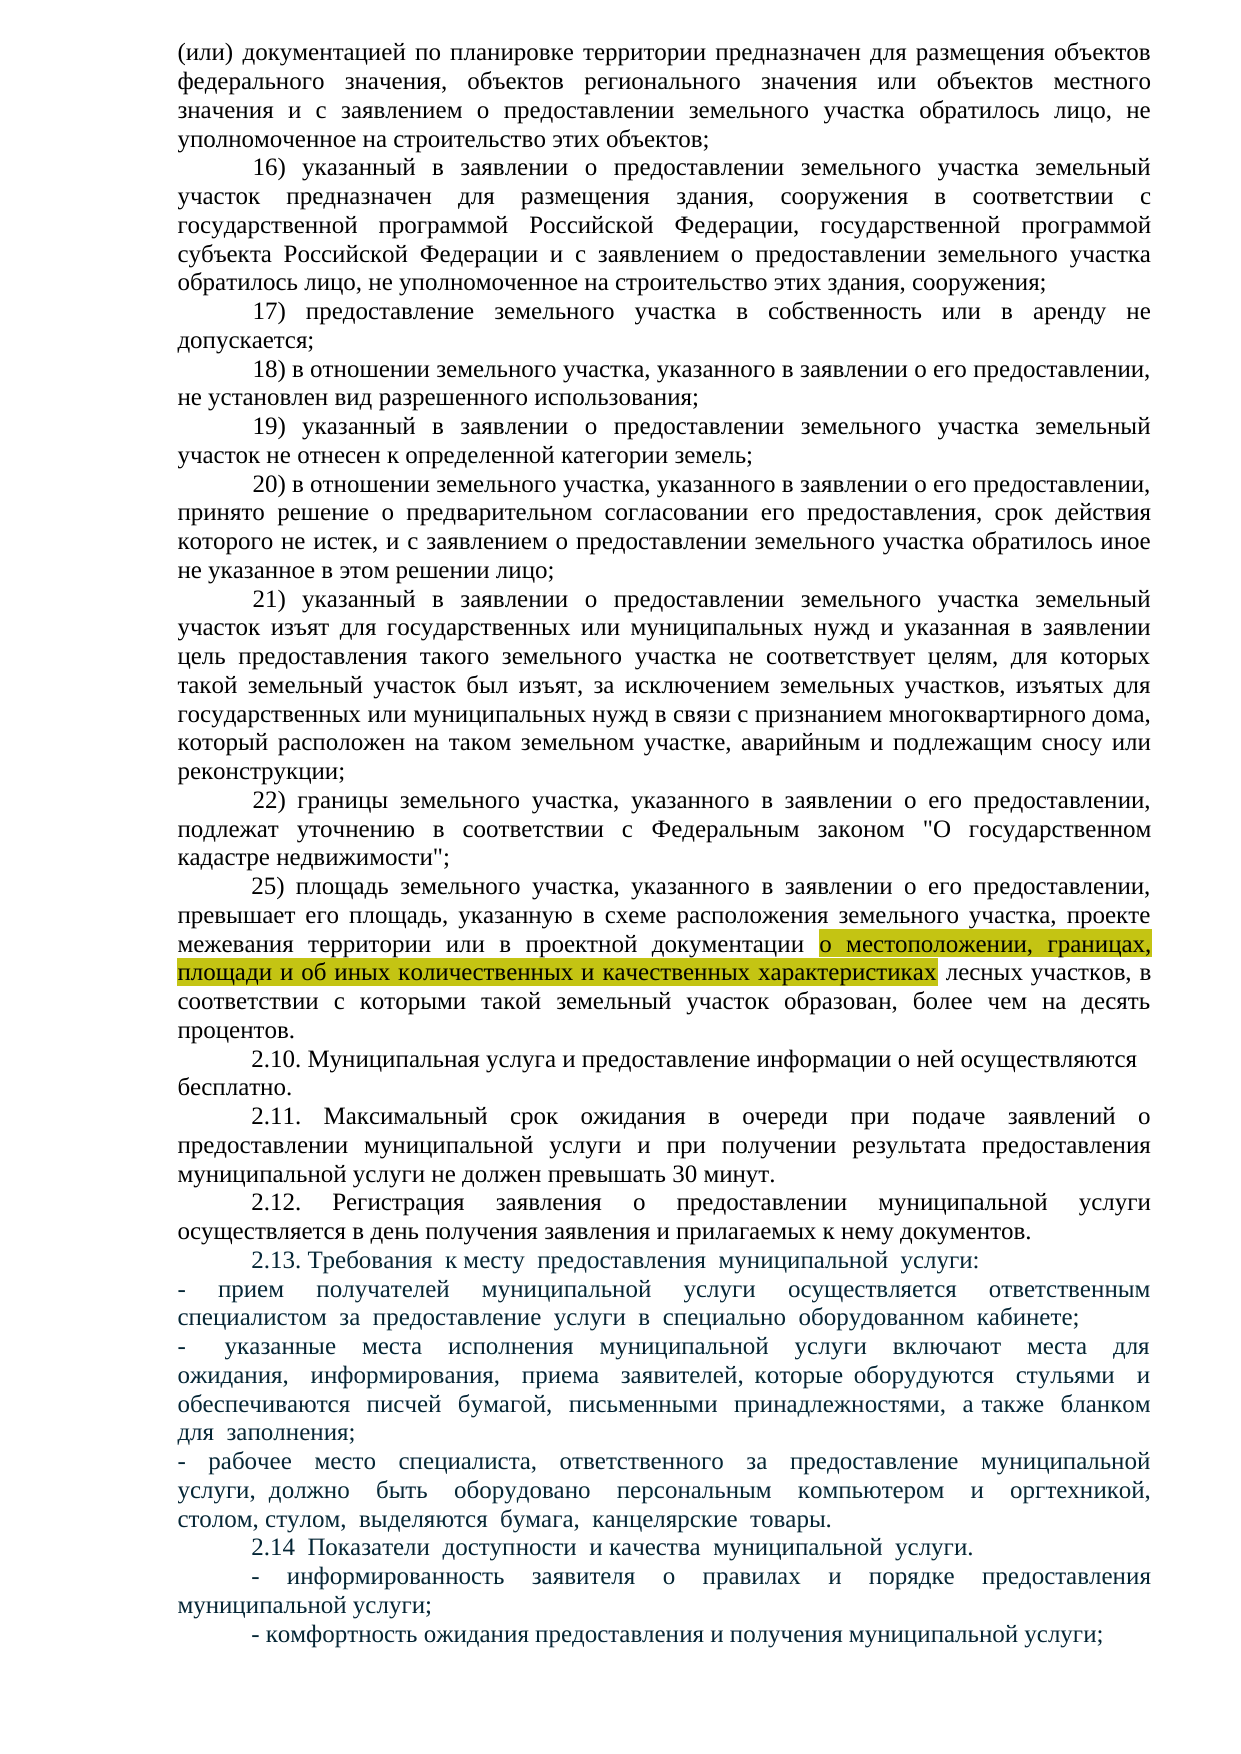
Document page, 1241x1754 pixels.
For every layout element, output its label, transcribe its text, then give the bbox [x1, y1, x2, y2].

text 21) указанный в заявлении о предоставлении земельного участка земельный участок изъят для государственных или муниципальных нужд и указанная в заявлении цель предоставления такого земельного участка не соответствует целям, для которых такой земельный участок был изъят, за исключением земельных участков, изъятых для государственных или муниципальных нужд в связи с признанием многоквартирного дома, который расположен на таком земельном участке, аварийным и подлежащим сносу или реконструкции; [177, 584, 1152, 785]
text 19) указанный в заявлении о предоставлении земельного участка земельный участок не отнесен к определенной категории земель; [177, 411, 1152, 469]
text - комфортность ожидания предоставления и получения муниципальной услуги; [177, 1619, 1152, 1647]
text - информированность заявителя о правилах и порядке предоставления муниципальной услуги; [177, 1561, 1152, 1619]
text 22) границы земельного участка, указанного в заявлении о его предоставлении, подлежат уточнению в соответствии с Федеральным законом "О государственном кадастре недвижимости"; [177, 785, 1152, 871]
text 2.14 Показатели доступности и качества муниципальной услуги. [177, 1532, 1152, 1561]
text 2.12. Регистрация заявления о предоставлении муниципальной услуги осуществляется в день получения заявления и прилагаемых к нему документов. [177, 1187, 1152, 1245]
text 20) в отношении земельного участка, указанного в заявлении о его предоставлении, принято решение о предварительном согласовании его предоставления, срок действия которого не истек, и с заявлением о предоставлении земельного участка обратилось иное не указанное в этом решении лицо; [177, 469, 1152, 584]
text 2.11. Максимальный срок ожидания в очереди при подаче заявлений о предоставлении муниципальной услуги и при получении результата предоставления муниципальной услуги не должен превышать 30 минут. [177, 1101, 1152, 1187]
text - указанные места исполнения муниципальной услуги включают места для ожидания, информирования, приема заявителей, которые оборудуются стульями и обеспечиваются писчей бумагой, письменными принадлежностями, а также бланком для заполнения; [177, 1331, 1152, 1446]
text 2.10. Муниципальная услуга и предоставление информации о ней осуществляются бесплатно. [177, 1044, 1152, 1101]
text - прием получателей муниципальной услуги осуществляется ответственным специалистом за предоставление услуги в специально оборудованном кабинете; [177, 1274, 1152, 1331]
text 16) указанный в заявлении о предоставлении земельного участка земельный участок предназначен для размещения здания, сооружения в соответствии с государственной программой Российской Федерации, государственной программой субъекта Российской Федерации и с заявлением о предоставлении земельного участка обратилось лицо, не уполномоченное на строительство этих здания, сооружения; [177, 152, 1152, 296]
text - рабочее место специалиста, ответственного за предоставление муниципальной услуги, должно быть оборудовано персональным компьютером и оргтехникой, столом, стулом, выделяются бумага, канцелярские товары. [177, 1446, 1152, 1532]
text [177, 37, 1152, 152]
text 17) предоставление земельного участка в собственность или в аренду не допускается; [177, 296, 1152, 354]
text 25) площадь земельного участка, указанного в заявлении о его предоставлении, превышает его площадь, указанную в схеме расположения земельного участка, проекте межевания территории или в проектной документации о местоположении, границах, площади и об иных количественных и качественных характеристиках лесных участков, в соответствии с которыми такой земельный участок образован, более чем на десять процентов. [177, 871, 1152, 1044]
text 2.13. Требования к месту предоставления муниципальной услуги: [177, 1245, 1152, 1274]
text 18) в отношении земельного участка, указанного в заявлении о его предоставлении, не установлен вид разрешенного использования; [177, 354, 1152, 411]
